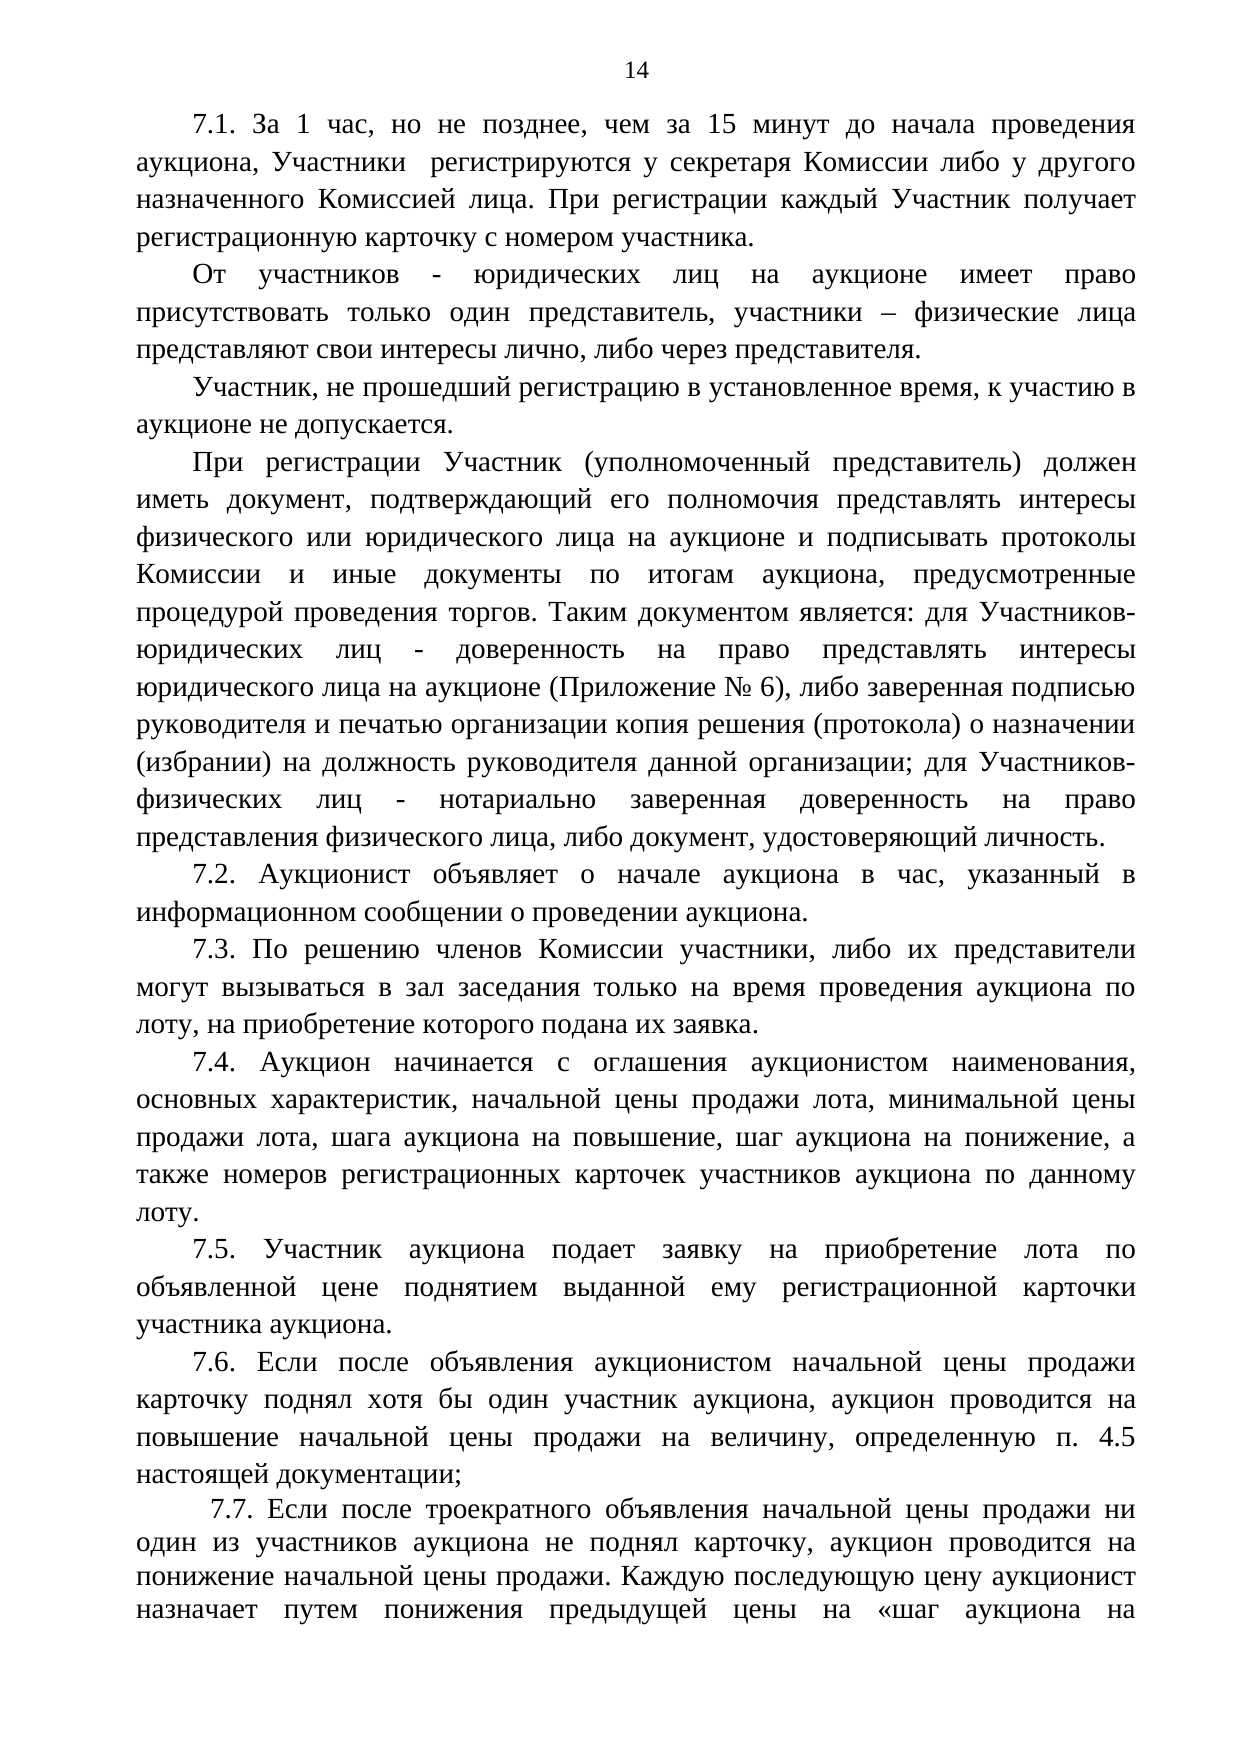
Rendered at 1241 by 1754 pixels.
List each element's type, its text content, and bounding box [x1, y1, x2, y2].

text 7.4. Аукцион начинается с оглашения аукционистом наименования, основных характеристик, начальной цены продажи лота, минимальной цены продажи лота, шага аукциона на повышение, шаг аукциона на понижение, а также номеров регистрационных карточек участников аукциона по данному лоту. [136, 1041, 1137, 1228]
text 7.5. Участник аукциона подает заявку на приобретение лота по объявленной цене поднятием выданной ему регистрационной карточки участника аукциона. [136, 1228, 1137, 1341]
text 7.6. Если после объявления аукционистом начальной цены продажи карточку поднял хотя бы один участник аукциона, аукцион проводится на повышение начальной цены продажи на величину, определенную п. 4.5 настоящей документации; [136, 1341, 1137, 1491]
text Участник, не прошедший регистрацию в установленное время, к участию в аукционе не допускается. [136, 366, 1137, 441]
text 7.1. За 1 час, но не позднее, чем за 15 минут до начала проведения аукциона, Участники регистрируются у секретаря Комиссии либо у другого назначенного Комиссией лица. При регистрации каждый Участник получает регистрационную карточку с номером участника. [136, 103, 1137, 253]
text От участников - юридических лиц на аукционе имеет право присутствовать только один представитель, участники – физические лица представляют свои интересы лично, либо через представителя. [136, 253, 1137, 366]
text 7.3. По решению членов Комиссии участники, либо их представители могут вызываться в зал заседания только на время проведения аукциона по лоту, на приобретение которого подана их заявка. [136, 928, 1137, 1041]
text При регистрации Участник (уполномоченный представитель) должен иметь документ, подтверждающий его полномочия представлять интересы физического или юридического лица на аукционе и подписывать протоколы Комиссии и иные документы по итогам аукциона, предусмотренные процедурой проведения торгов. Таким документом является: для Участников-юридических лиц - доверенность на право представлять интересы юридического лица на аукционе (Приложение № 6), либо заверенная подписью руководителя и печатью организации копия решения (протокола) о назначении (избрании) на должность руководителя данной организации; для Участников-физических лиц - нотариально заверенная доверенность на право представления физического лица, либо документ, удостоверяющий личность. [136, 441, 1137, 853]
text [136, 1491, 1137, 1625]
text 7.2. Аукционист объявляет о начале аукциона в час, указанный в информационном сообщении о проведении аукциона. [136, 853, 1137, 928]
